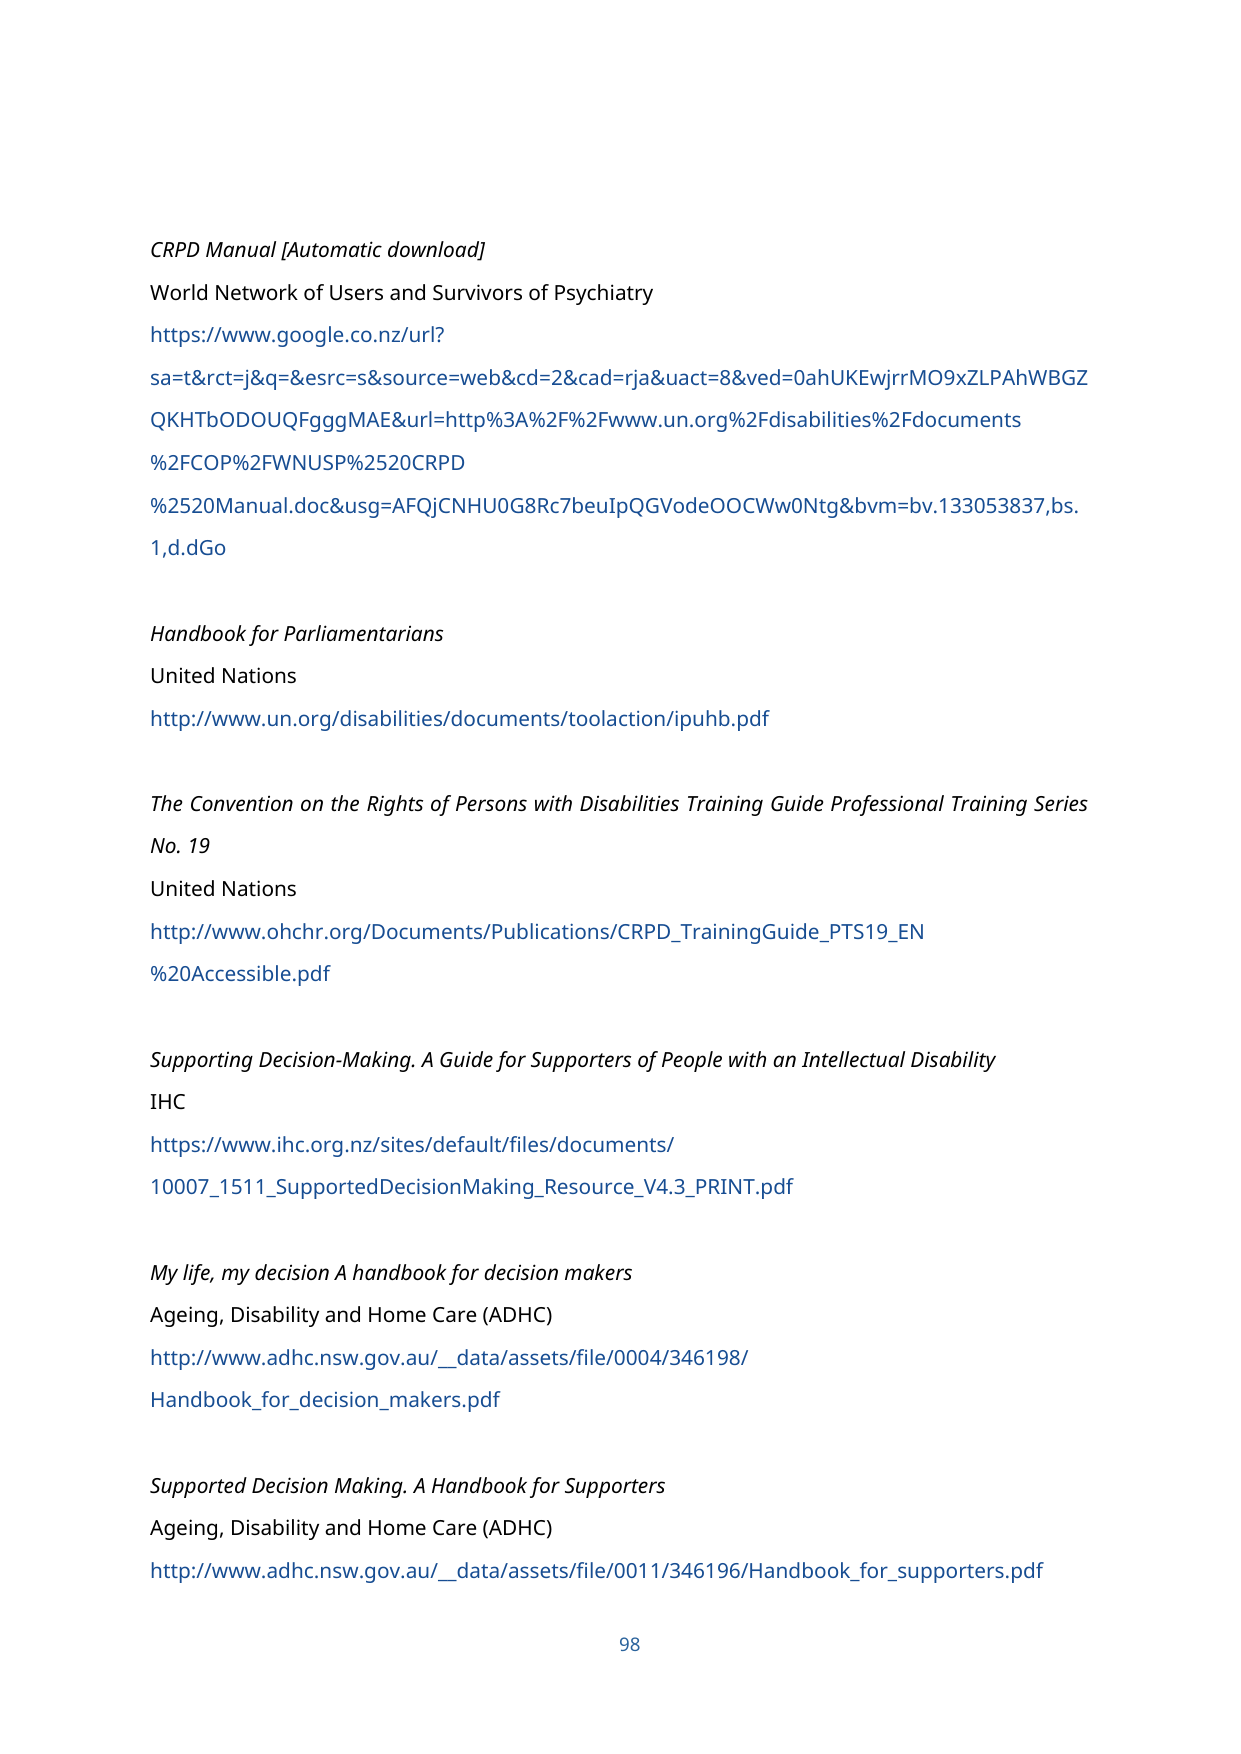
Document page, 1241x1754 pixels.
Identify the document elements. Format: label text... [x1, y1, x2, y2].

text Handbook for Parliamentarians [150, 619, 1090, 647]
text My life, my decision A handbook for decision makers [150, 1258, 1090, 1286]
text IHC [150, 1087, 1090, 1116]
text https://www.google.co.nz/url?sa=t&rct=j&q=&esrc=s&source=web&cd=2&cad=rja&uact=8&ved=0ahUKEwjrrMO9xZLPAhWBGZQKHTbODOUQFgggMAE&url=http%3A%2F%2Fwww.un.org%2Fdisabilities%2Fdocuments%2FCOP%2FWNUSP%2520CRPD%2520Manual.doc&usg=AFQjCNHU0G8Rc7beuIpQGVodeOOCWw0Ntg&bvm=bv.133053837,bs.1,d.dGo [150, 320, 1090, 562]
text Supported Decision Making. A Handbook for Supporters [150, 1471, 1090, 1499]
text https://www.ihc.org.nz/sites/default/files/documents/10007_1511_SupportedDecisionMaking_Resource_V4.3_PRINT.pdf [150, 1130, 1090, 1201]
text Supporting Decision-Making. A Guide for Supporters of People with an Intellectual Disability [150, 1045, 1090, 1073]
text http://www.adhc.nsw.gov.au/__data/assets/file/0011/346196/Handbook_for_supporters.pdf [150, 1556, 1090, 1584]
text The Convention on the Rights of Persons with Disabilities Training Guide Professional Training Series No. 19 [150, 789, 1090, 860]
text CRPD Manual [Automatic download] [150, 235, 1090, 264]
text United Nations [150, 874, 1090, 903]
text United Nations [150, 661, 1090, 690]
text http://www.adhc.nsw.gov.au/__data/assets/file/0004/346198/Handbook_for_decision_makers.pdf [150, 1343, 1090, 1414]
text Ageing, Disability and Home Care (ADHC) [150, 1513, 1090, 1542]
text Ageing, Disability and Home Care (ADHC) [150, 1300, 1090, 1329]
text http://www.ohchr.org/Documents/Publications/CRPD_TrainingGuide_PTS19_EN%20Accessible.pdf [150, 917, 1090, 988]
text http://www.un.org/disabilities/documents/toolaction/ipuhb.pdf [150, 704, 1090, 732]
text World Network of Users and Survivors of Psychiatry [150, 278, 1090, 306]
